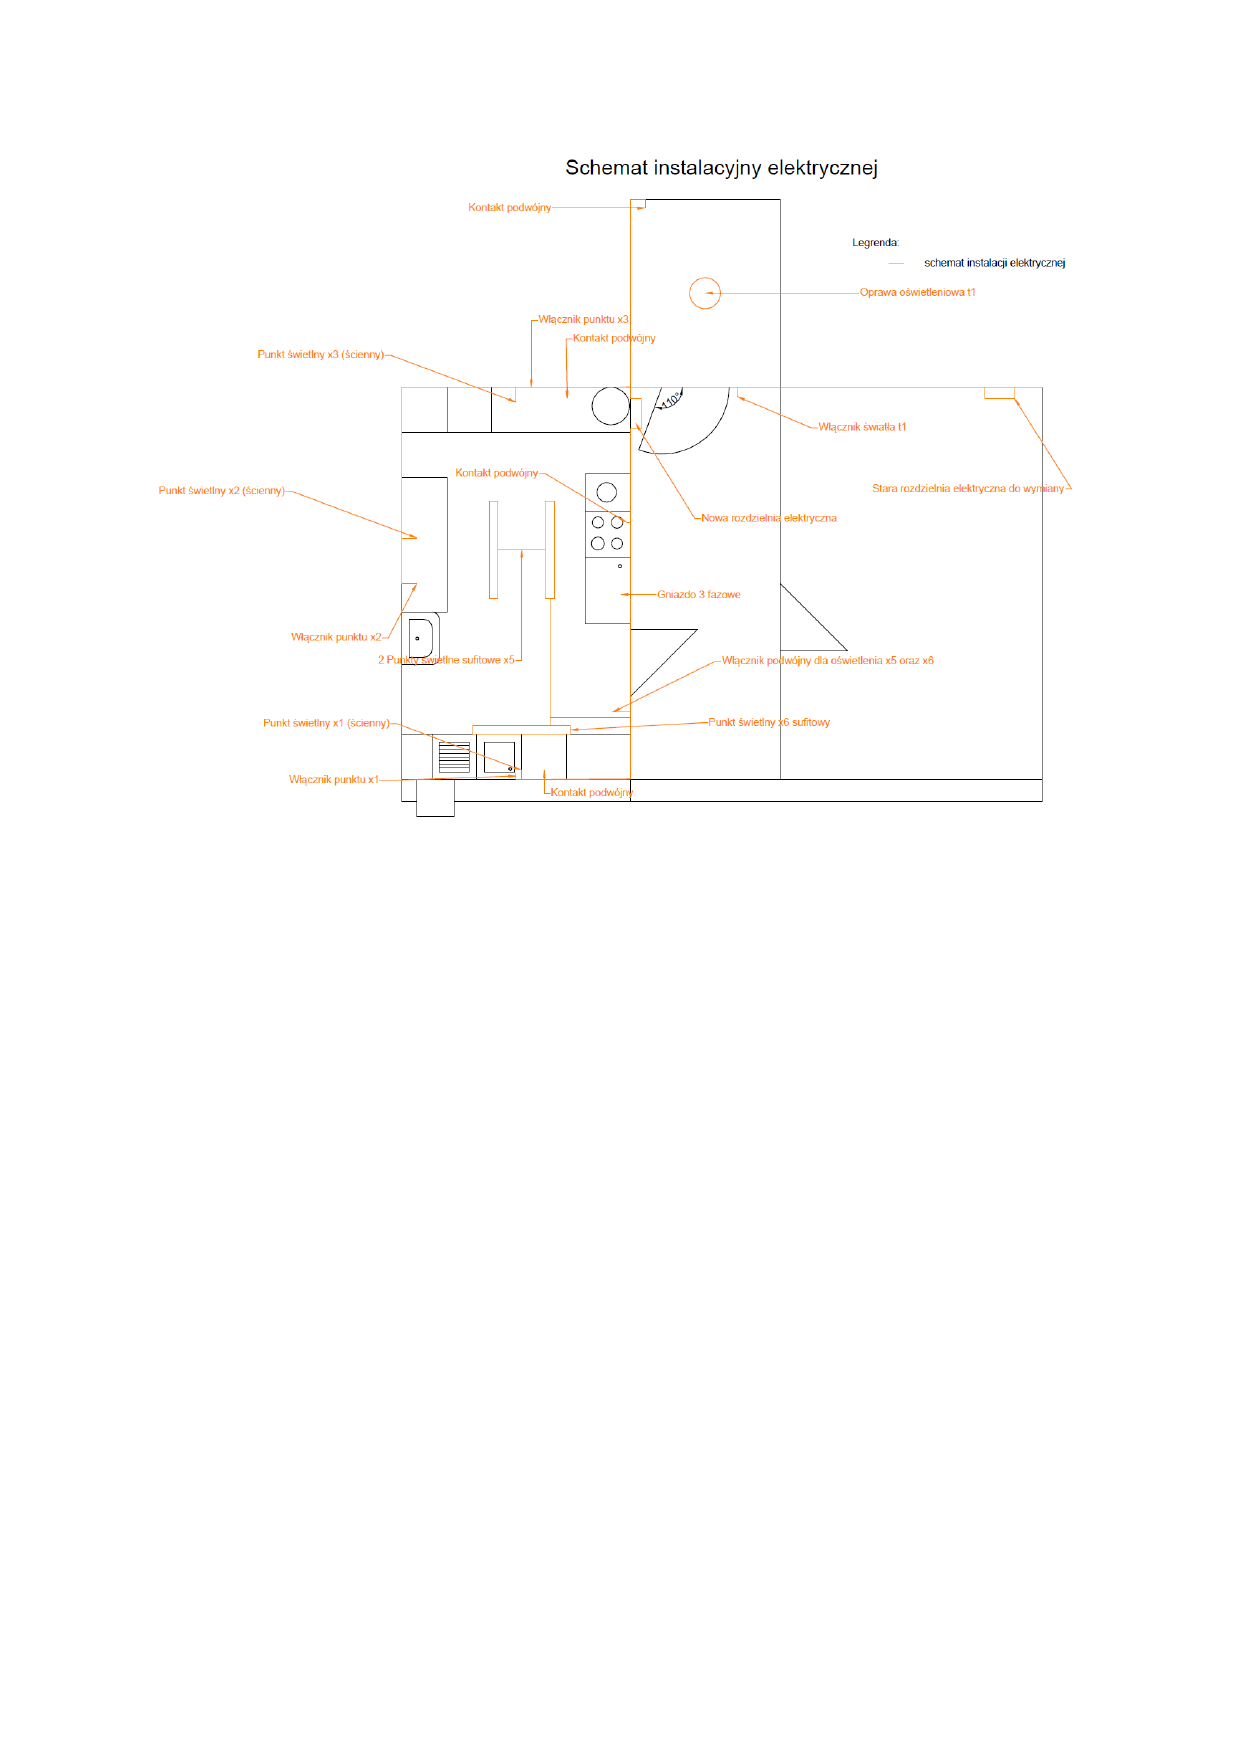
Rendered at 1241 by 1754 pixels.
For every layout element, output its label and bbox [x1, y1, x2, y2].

picture [147, 147, 1093, 818]
